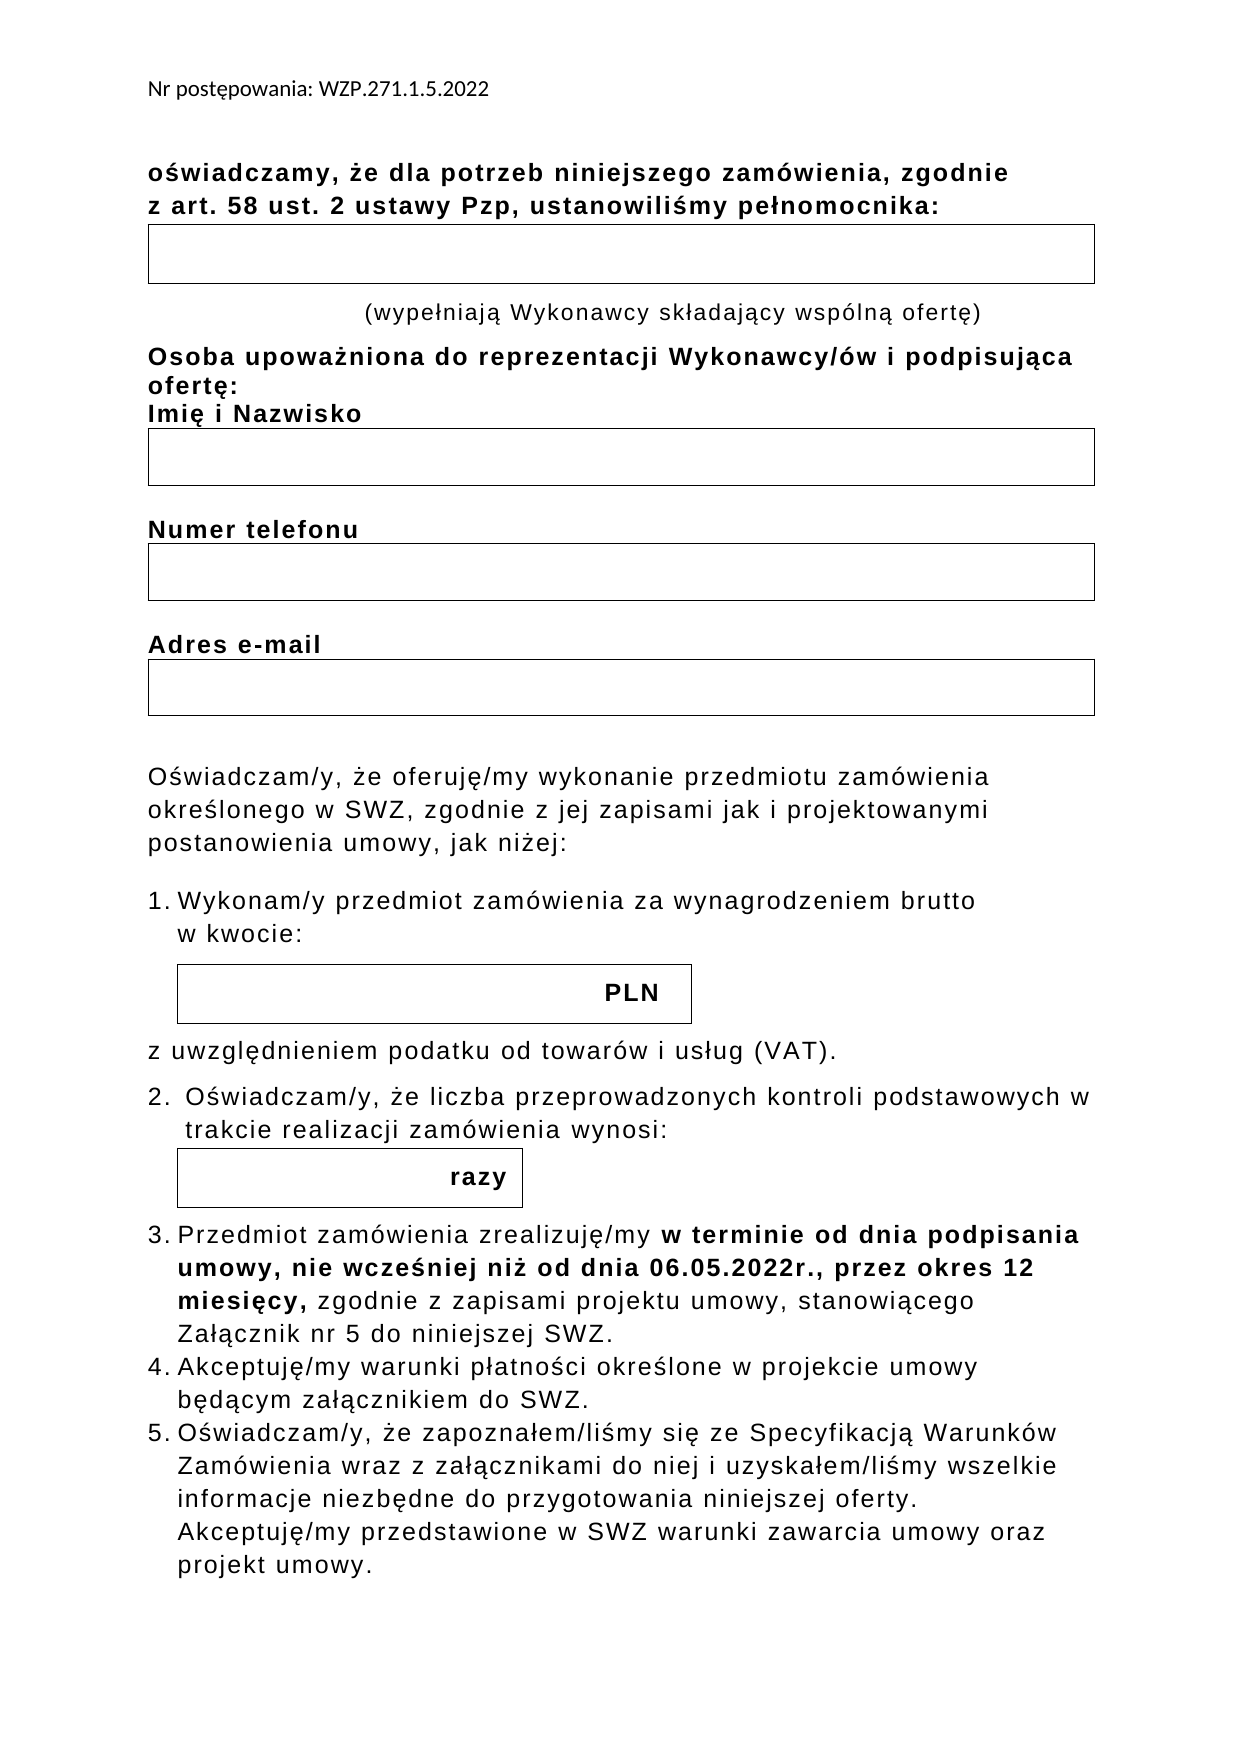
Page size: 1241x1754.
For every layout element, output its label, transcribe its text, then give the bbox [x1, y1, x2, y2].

list Oświadczam/y, że zapoznałem/liśmy się ze Specyfikacją Warunków Zamówienia wraz z załącznikami do niej i uzyskałem/liśmy wszelkie informacje niezbędne do przygotowania niniejszej oferty. Akceptuję/my przedstawione w SWZ warunki zawarcia umowy oraz projekt umowy. [148, 1418, 1093, 1579]
list Oświadczam/y, że liczba przeprowadzonych kontroli podstawowych w trakcie realizacji zamówienia wynosi: [148, 1082, 1092, 1144]
list Przedmiot zamówienia zrealizuję/my w terminie od dnia podpisania umowy, nie wcześniej niż od dnia 06.05.2022r., przez okres 12 miesięcy, zgodnie z zapisami projektu umowy, stanowiącego Załącznik nr 5 do niniejszej SWZ. [148, 1220, 1093, 1348]
text Numer telefonu [148, 514, 1093, 543]
table_header PLN [178, 965, 691, 1023]
list Wykonam/y przedmiot zamówienia za wynagrodzeniem brutto w kwocie: [148, 886, 1093, 947]
table_header razy [178, 1149, 522, 1207]
table_header [149, 660, 1094, 715]
table_header [149, 225, 1094, 283]
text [148, 158, 1093, 219]
text (wypełniają Wykonawcy składający wspólną ofertę) [148, 296, 1093, 325]
list Akceptuję/my warunki płatności określone w projekcie umowy będącym załącznikiem do SWZ. [148, 1352, 1093, 1414]
text Adres e-mail [148, 630, 1093, 658]
text Imię i Nazwisko [148, 399, 1093, 428]
text z uwzględnieniem podatku od towarów i usług (VAT). [148, 1036, 1093, 1065]
text Osoba upoważniona do reprezentacji Wykonawcy/ów i podpisująca ofertę: [148, 342, 1093, 399]
text Oświadczam/y, że oferuję/my wykonanie przedmiotu zamówienia określonego w SWZ, zgodnie z jej zapisami jak i projektowanymi postanowienia umowy, jak niżej: [148, 762, 1093, 856]
table_header [149, 544, 1094, 600]
table_header [149, 429, 1094, 485]
